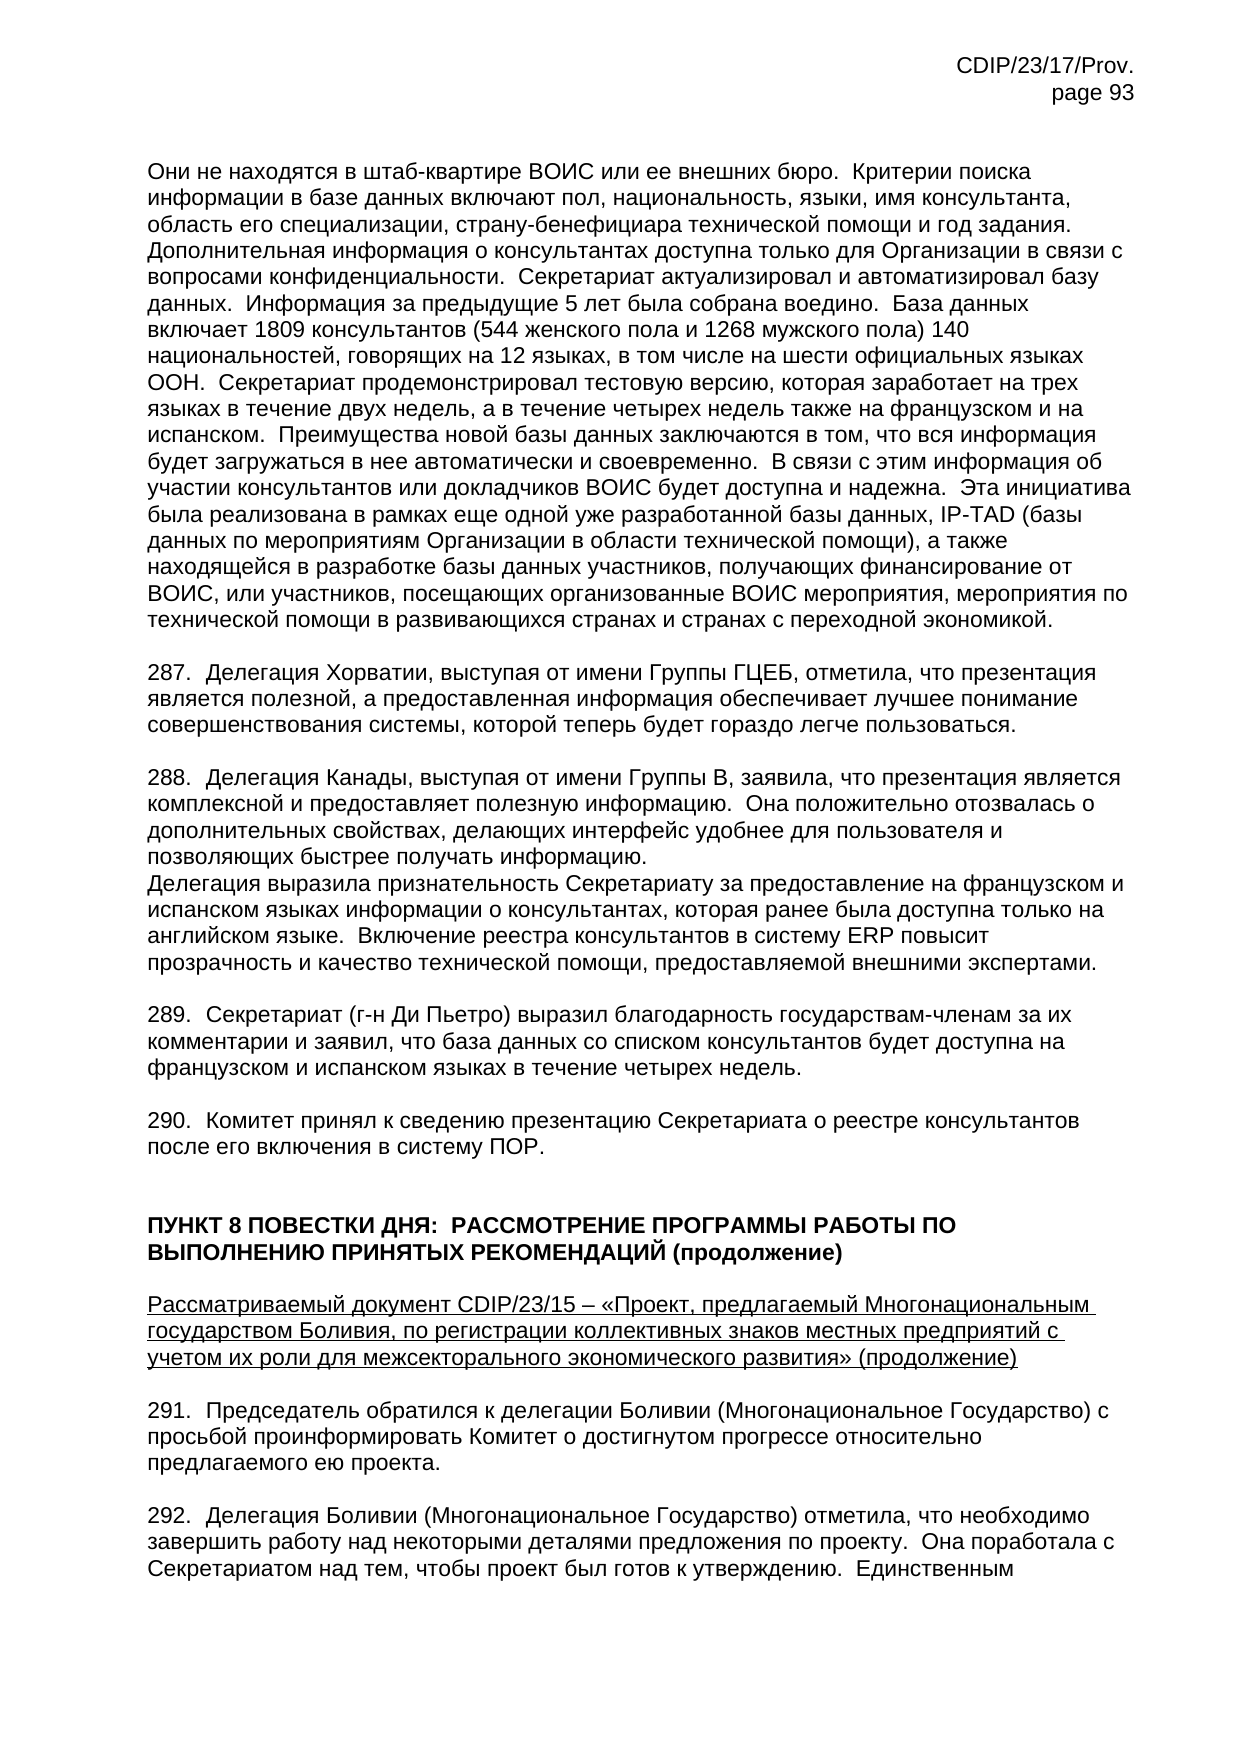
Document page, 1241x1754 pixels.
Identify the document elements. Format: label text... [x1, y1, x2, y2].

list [147, 158, 1134, 632]
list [147, 1502, 1134, 1581]
list Председатель обратился к делегации Боливии (Многонациональное Государство) с просьбой проинформировать Комитет о достигнутом прогрессе относительно предлагаемого ею проекта. [147, 1397, 1134, 1476]
list Делегация Хорватии, выступая от имени Группы ГЦЕБ, отметила, что презентация является полезной, а предоставленная информация обеспечивает лучшее понимание совершенствования системы, которой теперь будет гораздо легче пользоваться. [147, 659, 1134, 738]
list Секретариат (г-н Ди Пьетро) выразил благодарность государствам-членам за их комментарии и заявил, что база данных со списком консультантов будет доступна на французском и испанском языках в течение четырех недель. [147, 1001, 1134, 1080]
list Комитет принял к сведению презентацию Секретариата о реестре консультантов после его включения в систему ПОР. [147, 1107, 1134, 1159]
text Рассматриваемый документ CDIP/23/15 – «Проект, предлагаемый Многонациональным государством Боливия, по регистрации коллективных знаков местных предприятий с учетом их роли для межсекторального экономического развития» (продолжение) [147, 1291, 1134, 1370]
text ПУНКТ 8 ПОВЕСТКИ ДНЯ: РАССМОТРЕНИЕ ПРОГРАММЫ РАБОТЫ ПО ВЫПОЛНЕНИЮ ПРИНЯТЫХ РЕКОМЕНДАЦИЙ (продолжение) [147, 1212, 1134, 1265]
list Делегация Канады, выступая от имени Группы В, заявила, что презентация является комплексной и предоставляет полезную информацию. Она положительно отозвалась о дополнительных свойствах, делающих интерфейс удобнее для пользователя и позволяющих быстрее получать информацию. Делегация выразила признательность Секретариату за предоставление на французском и испанском языках информации о консультантах, которая ранее была доступна только на английском языке. Включение реестра консультантов в систему ERP повысит прозрачность и качество технической помощи, предоставляемой внешними экспертами. [147, 764, 1134, 975]
